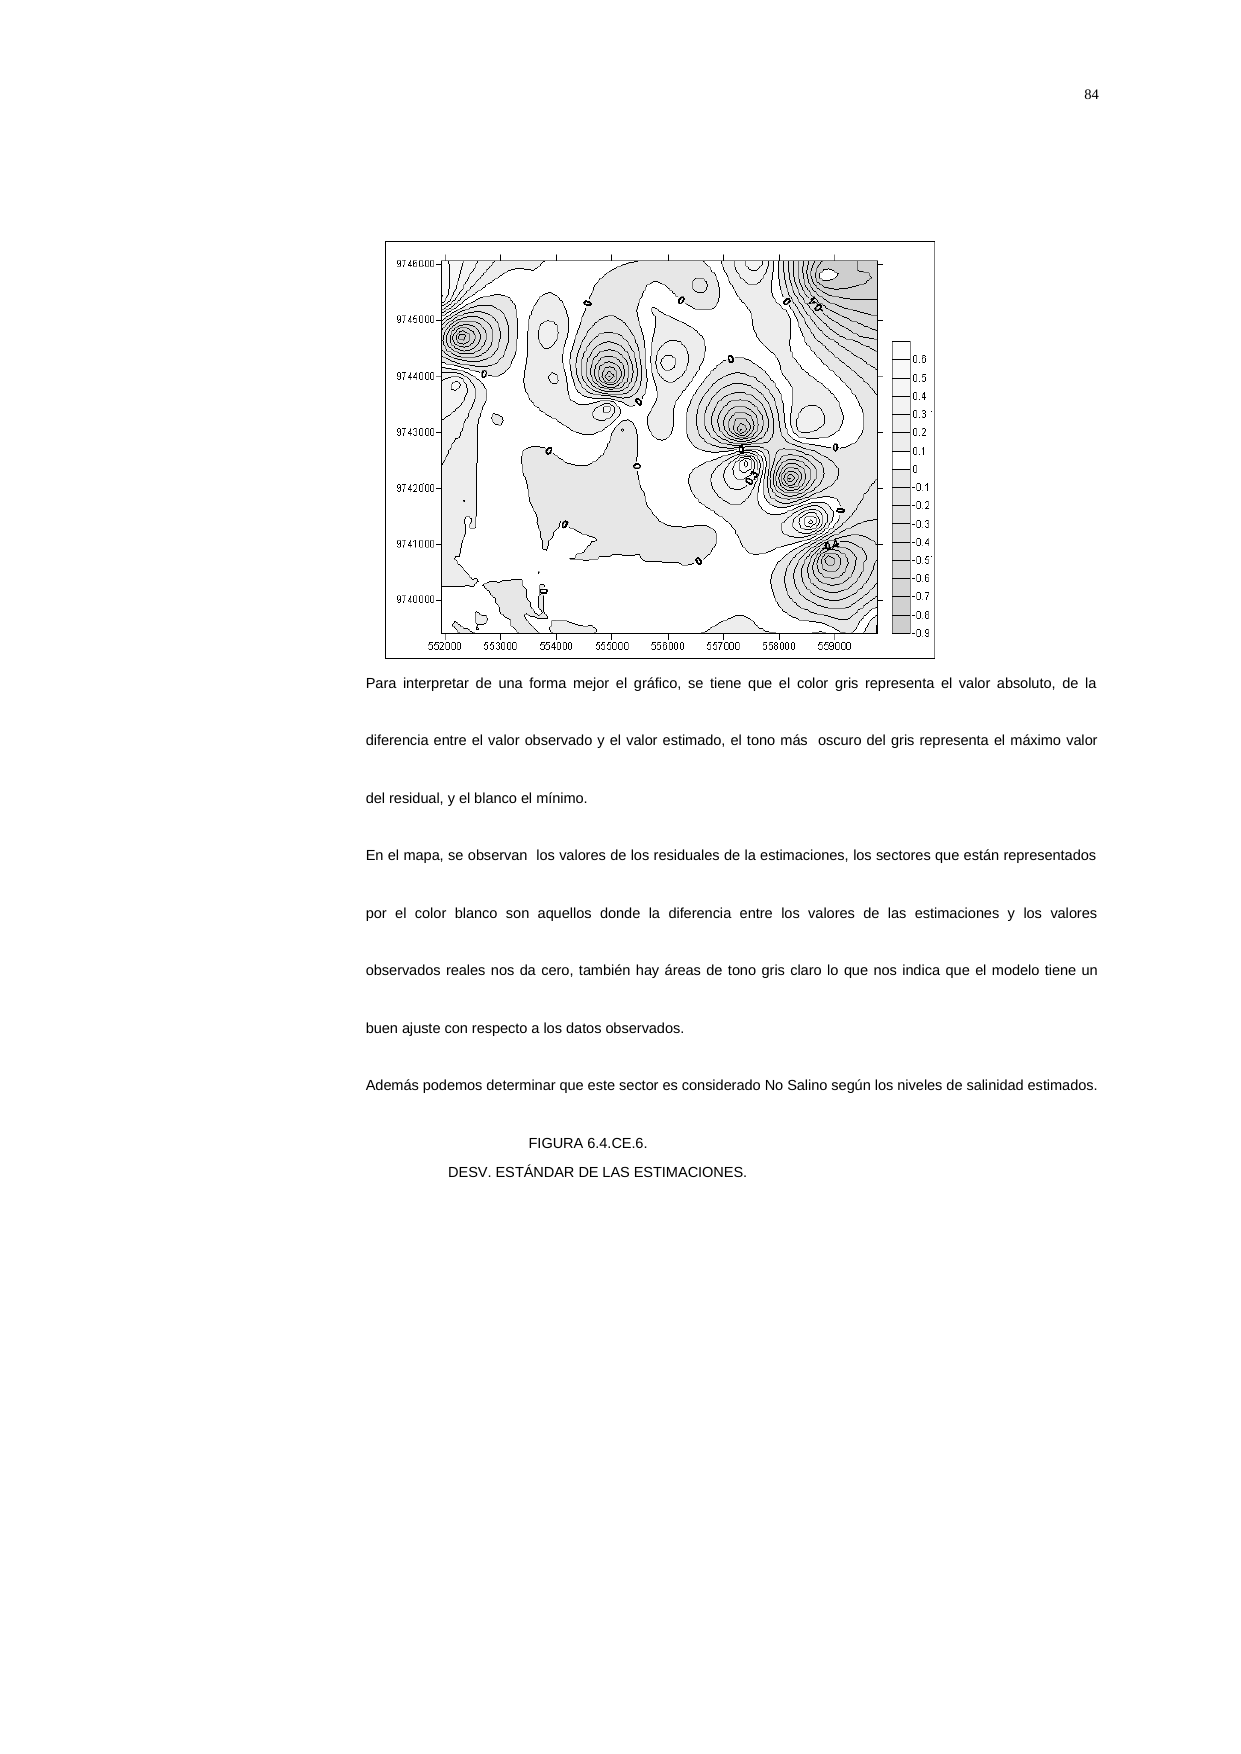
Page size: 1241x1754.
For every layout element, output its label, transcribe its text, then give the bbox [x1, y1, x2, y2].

picture [381, 236, 939, 663]
text Además podemos determinar que este sector es considerado No Salino según los niveles de salinidad estimados. [366, 1065, 1098, 1094]
text En el mapa, se observan los valores de los residuales de la estimaciones, los sectores que están representados por el color blanco son aquellos donde la diferencia entre los valores de las estimaciones y los valores observados reales nos da cero, también hay áreas de tono gris claro lo que nos indica que el modelo tiene un buen ajuste con respecto a los datos observados. [366, 835, 1098, 1037]
text Para interpretar de una forma mejor el gráfico, se tiene que el color gris representa el valor absoluto, de la diferencia entre el valor observado y el valor estimado, el tono más oscuro del gris representa el máximo valor del residual, y el blanco el mínimo. [366, 663, 1098, 807]
text DESV. ESTÁNDAR DE LAS ESTIMACIONES. [384, 1152, 1098, 1180]
text FIGURA 6.4.CE.6. [384, 1123, 1098, 1152]
